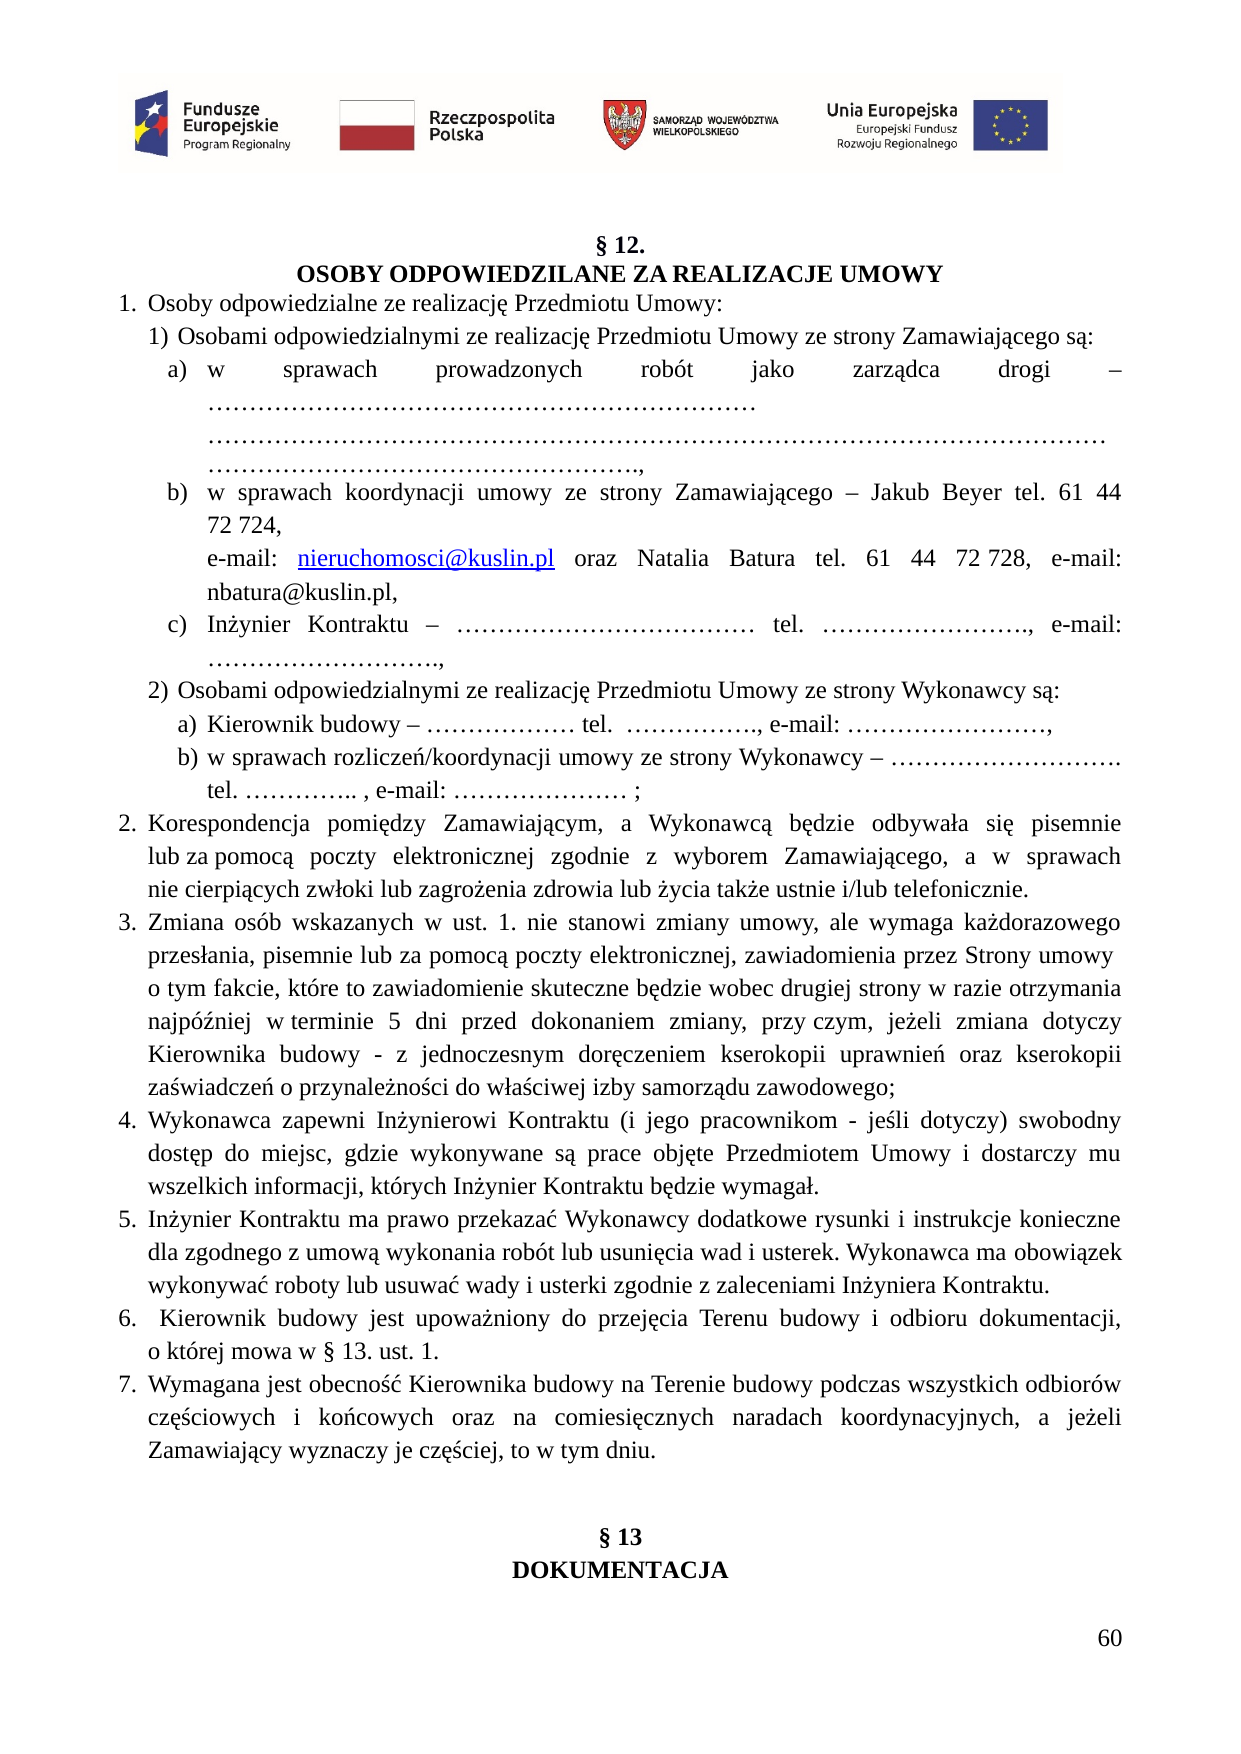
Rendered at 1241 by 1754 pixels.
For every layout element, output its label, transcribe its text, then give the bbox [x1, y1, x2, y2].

list Zmiana osób wskazanych w ust. 1. nie stanowi zmiany umowy, ale wymaga każdorazowego przesłania, pisemnie lub za pomocą poczty elektronicznej, zawiadomienia przez Strony umowy o tym fakcie, które to zawiadomienie skuteczne będzie wobec drugiej strony w razie otrzymania najpóźniej w terminie 5 dni przed dokonaniem zmiany, przy czym, jeżeli zmiana dotyczy Kierownika budowy - z jednoczesnym doręczeniem kserokopii uprawnień oraz kserokopii zaświadczeń o przynależności do właściwej izby samorządu zawodowego; [118, 907, 1122, 1101]
list Inżynier Kontraktu ma prawo przekazać Wykonawcy dodatkowe rysunki i instrukcje konieczne dla zgodnego z umową wykonania robót lub usunięcia wad i usterek. Wykonawca ma obowiązek wykonywać roboty lub usuwać wady i usterki zgodnie z zaleceniami Inżyniera Kontraktu. [118, 1204, 1122, 1299]
text OSOBY ODPOWIEDZILANE ZA REALIZACJE UMOWY [118, 259, 1122, 288]
list Osobami odpowiedzialnymi ze realizację Przedmiotu Umowy ze strony Zamawiającego są: [148, 321, 1122, 350]
list Kierownik budowy jest upoważniony do przejęcia Terenu budowy i odbioru dokumentacji, o której mowa w § 13. ust. 1. [118, 1303, 1122, 1365]
list Korespondencja pomiędzy Zamawiającym, a Wykonawcą będzie odbywała się pisemnie lub za pomocą poczty elektronicznej zgodnie z wyborem Zamawiającego, a w sprawach nie cierpiących zwłoki lub zagrożenia zdrowia lub życia także ustnie i/lub telefonicznie. [118, 808, 1122, 902]
text DOKUMENTACJA [118, 1555, 1122, 1584]
list Osobami odpowiedzialnymi ze realizację Przedmiotu Umowy ze strony Wykonawcy są: [148, 676, 1122, 704]
picture [118, 73, 1064, 173]
text § 13 [118, 1522, 1122, 1551]
list w sprawach rozliczeń/koordynacji umowy ze strony Wykonawcy – ………………………. tel. ………….. , e-mail: ………………… ; [177, 742, 1122, 803]
list Osoby odpowiedzialne ze realizację Przedmiotu Umowy: [118, 288, 1122, 317]
list Inżynier Kontraktu – ……………………………… tel. ……………………., e-mail: ………………………., [177, 609, 1122, 671]
list Wymagana jest obecność Kierownika budowy na Terenie budowy podczas wszystkich odbiorów częściowych i końcowych oraz na comiesięcznych naradach koordynacyjnych, a jeżeli Zamawiający wyznaczy je częściej, to w tym dniu. [118, 1369, 1122, 1464]
list w sprawach prowadzonych robót jako zarządca drogi – ………………………………………………………… [177, 354, 1122, 416]
list Wykonawca zapewni Inżynierowi Kontraktu (i jego pracownikom - jeśli dotyczy) swobodny dostęp do miejsc, gdzie wykonywane są prace objęte Przedmiotem Umowy i dostarczy mu wszelkich informacji, których Inżynier Kontraktu będzie wymagał. [118, 1105, 1122, 1200]
text § 12. [118, 230, 1122, 259]
list Kierownik budowy – ……………… tel. ……………., e-mail: ……………………, [177, 709, 1122, 737]
list w sprawach koordynacji umowy ze strony Zamawiającego – Jakub Beyer tel. 61 44 72 724, e-mail: nieruchomosci@kuslin.pl oraz Natalia Batura tel. 61 44 72 728, e-mail: nbatura@kuslin.pl, [177, 477, 1122, 605]
list ……………………………………………………………………………………………………………………………………………., [207, 420, 1122, 477]
